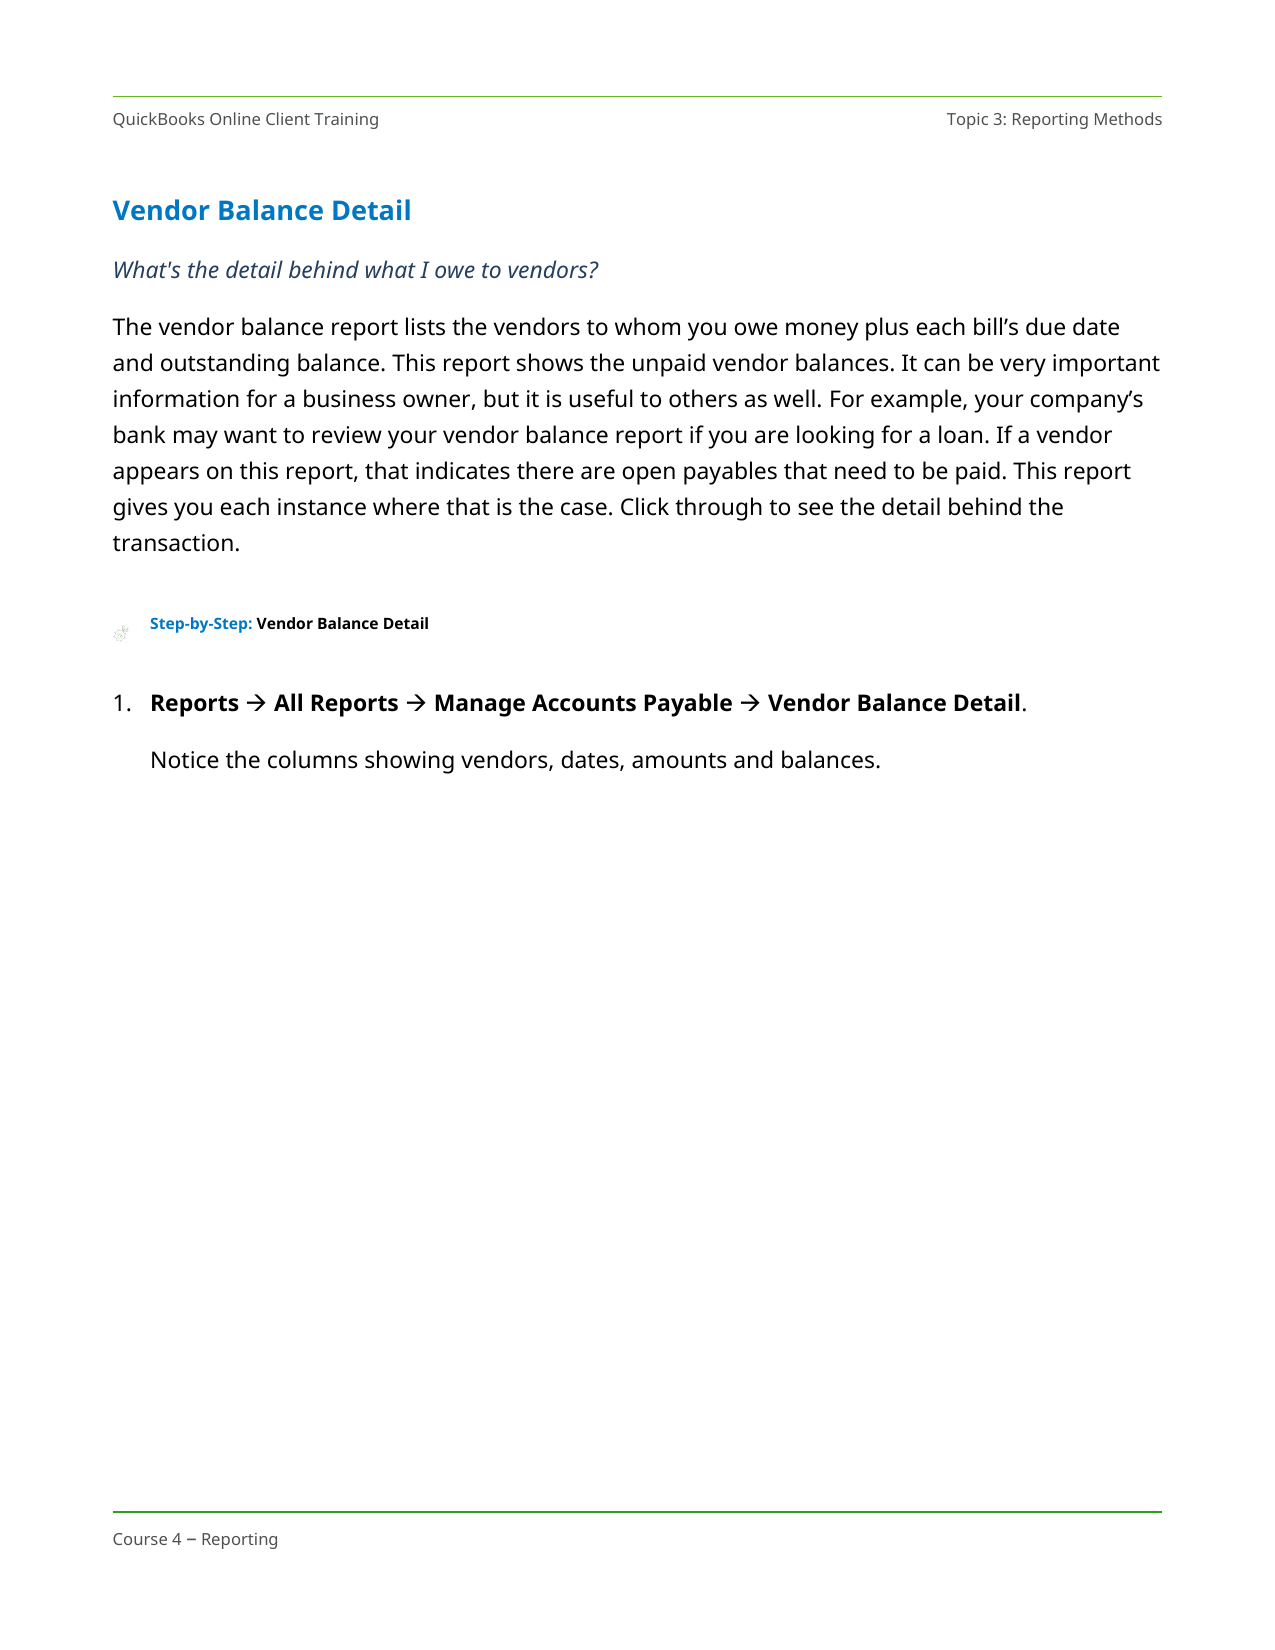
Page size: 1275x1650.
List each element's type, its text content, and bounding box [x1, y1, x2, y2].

subtitle Vendor Balance Detail [112, 191, 1162, 228]
text The vendor balance report lists the vendors to whom you owe money plus each bill’s due date and outstanding balance. This report shows the unpaid vendor balances. It can be very important information for a business owner, but it is useful to others as well. For example, your company’s bank may want to review your vendor balance report if you are looking for a loan. If a vendor appears on this report, that indicates there are open payables that need to be paid. This report gives you each instance where that is the case. Click through to see the detail behind the transaction. [112, 311, 1162, 558]
picture [113, 625, 129, 642]
list Reports All Reports Manage Accounts Payable Vendor Balance Detail. [112, 687, 1162, 718]
subtitle What's the detail behind what I owe to vendors? [112, 254, 1162, 286]
subtitle Step-by-Step: Vendor Balance Detail [112, 613, 1162, 649]
text Notice the columns showing vendors, dates, amounts and balances. [150, 744, 1162, 775]
